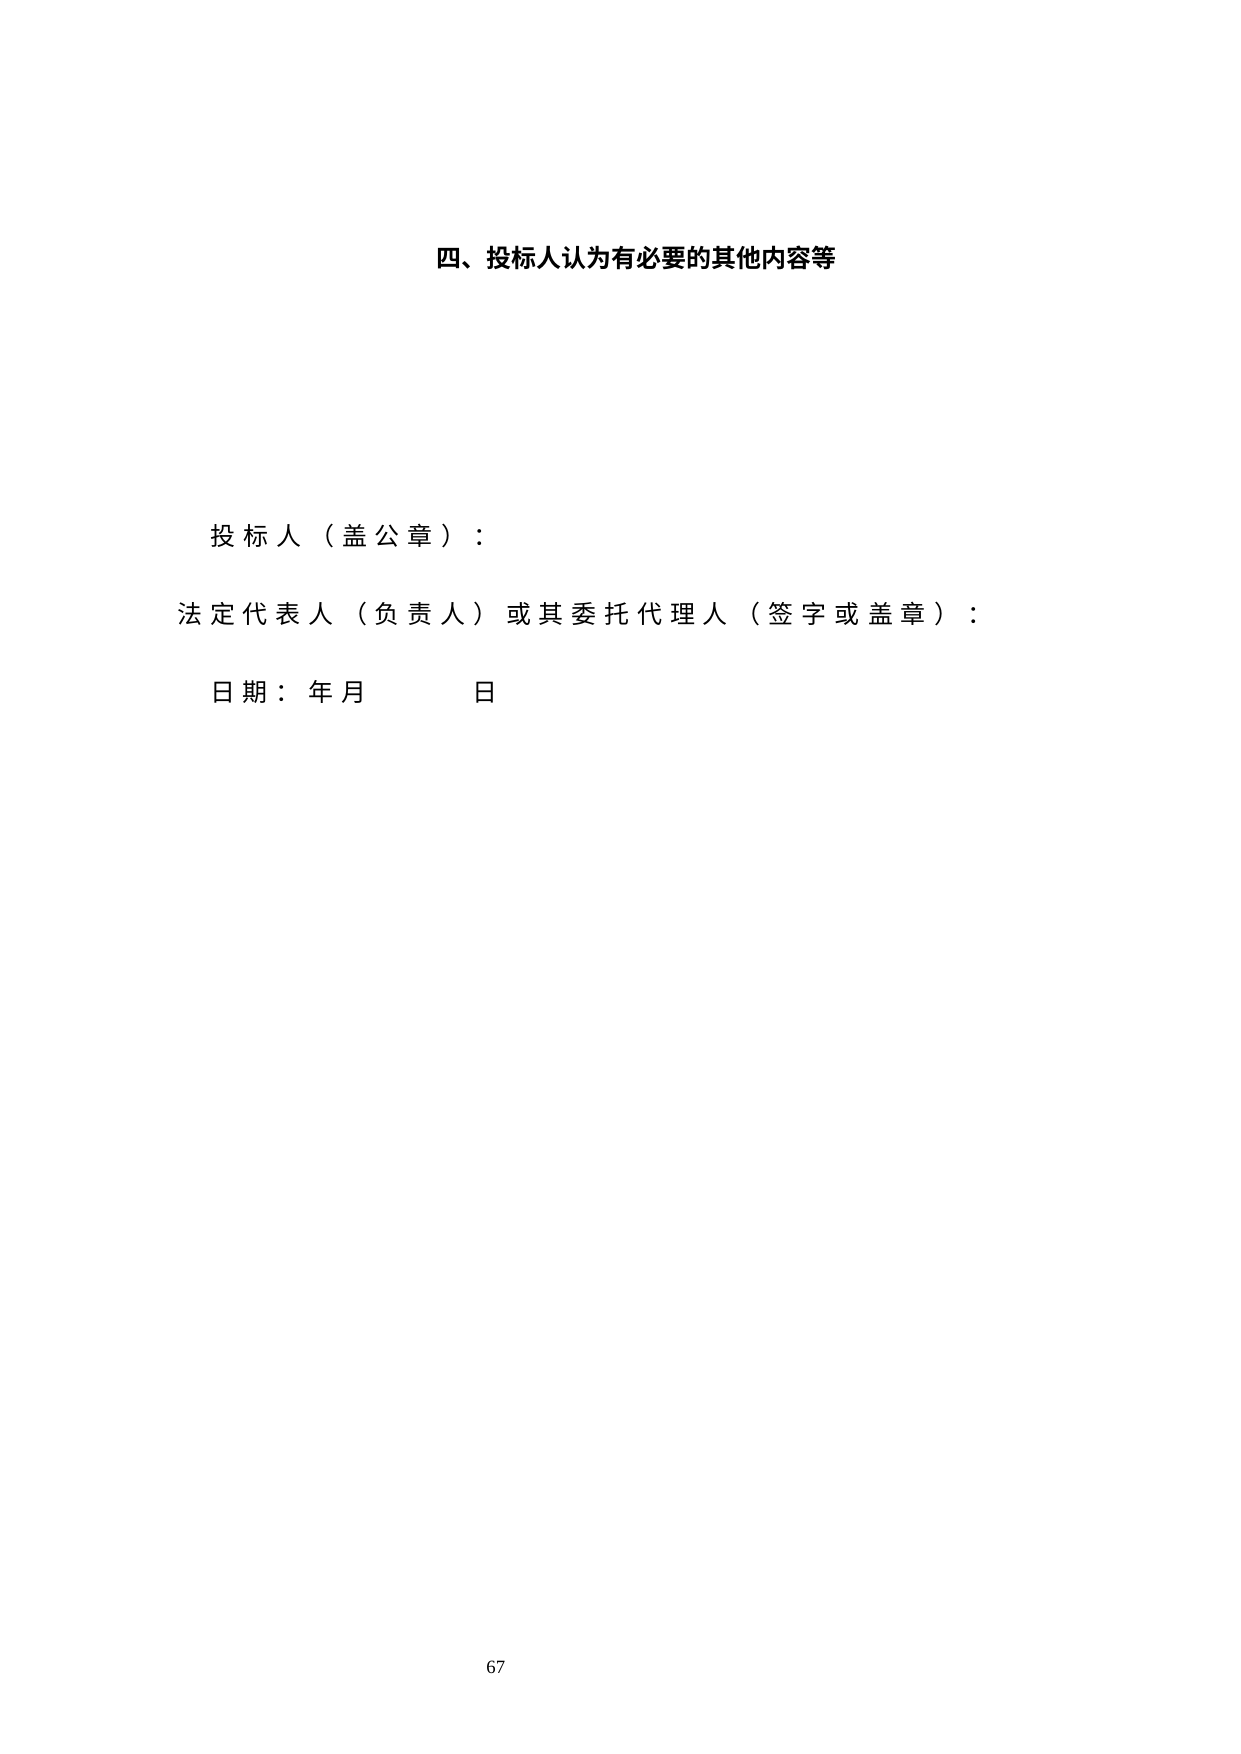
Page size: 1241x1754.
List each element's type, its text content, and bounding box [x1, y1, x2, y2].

text 日期：年月 日 [177, 660, 1096, 722]
text 四、投标人认为有必要的其他内容等 [177, 239, 1096, 275]
text 投标人（盖公章）： [177, 504, 1096, 565]
text 法定代表人（负责人）或其委托代理人（签字或盖章）： [177, 582, 1096, 643]
